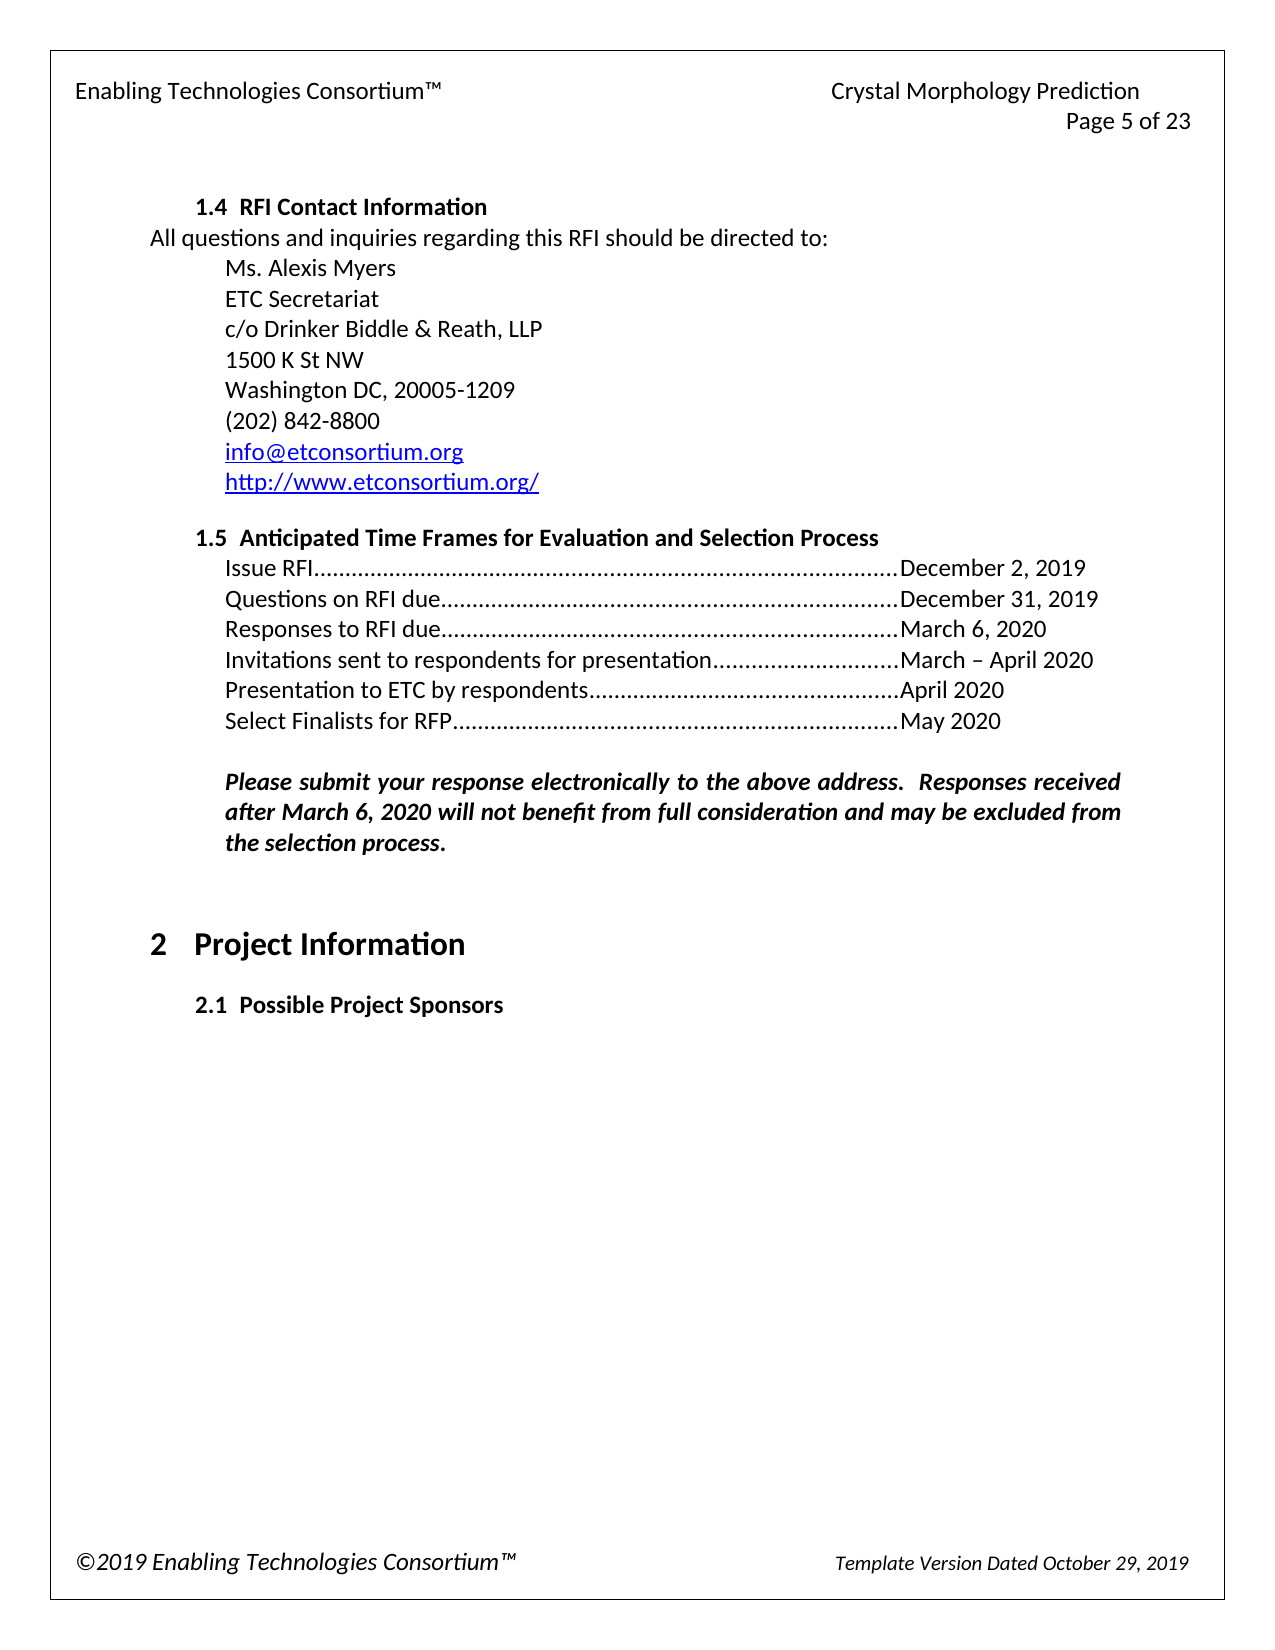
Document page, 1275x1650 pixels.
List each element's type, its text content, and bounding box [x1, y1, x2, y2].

text Responses to RFI due March 6, 2020 [225, 613, 1125, 644]
subtitle Anticipated Time Frames for Evaluation and Selection Process [195, 522, 1125, 552]
text (202) 842-8800 [225, 405, 1125, 436]
text Issue RFI December 2, 2019 [225, 552, 1125, 583]
text All questions and inquiries regarding this RFI should be directed to: [150, 222, 1125, 253]
text 1500 K St NW [225, 344, 1125, 375]
text c/o Drinker Biddle & Reath, LLP [225, 314, 1125, 344]
text Ms. Alexis Myers [225, 253, 1125, 283]
text ETC Secretariat [225, 283, 1125, 314]
text Presentation to ETC by respondents April 2020 [225, 674, 1125, 705]
subtitle RFI Contact Information [195, 192, 1125, 222]
text Washington DC, 20005-1209 [225, 375, 1125, 405]
text Invitations sent to respondents for presentation March – April 2020 [225, 644, 1125, 674]
text Please submit your response electronically to the above address. Responses received after March 6, 2020 will not benefit from full consideration and may be excluded from the selection process. [225, 766, 1125, 857]
text http://www.etconsortium.org/ [225, 466, 1125, 497]
text info@etconsortium.org [225, 436, 1125, 466]
text Questions on RFI due December 31, 2019 [225, 583, 1125, 613]
text Select Finalists for RFP May 2020 [225, 705, 1125, 735]
subtitle Possible Project Sponsors [195, 989, 1125, 1019]
subtitle Project Information [150, 923, 1125, 964]
